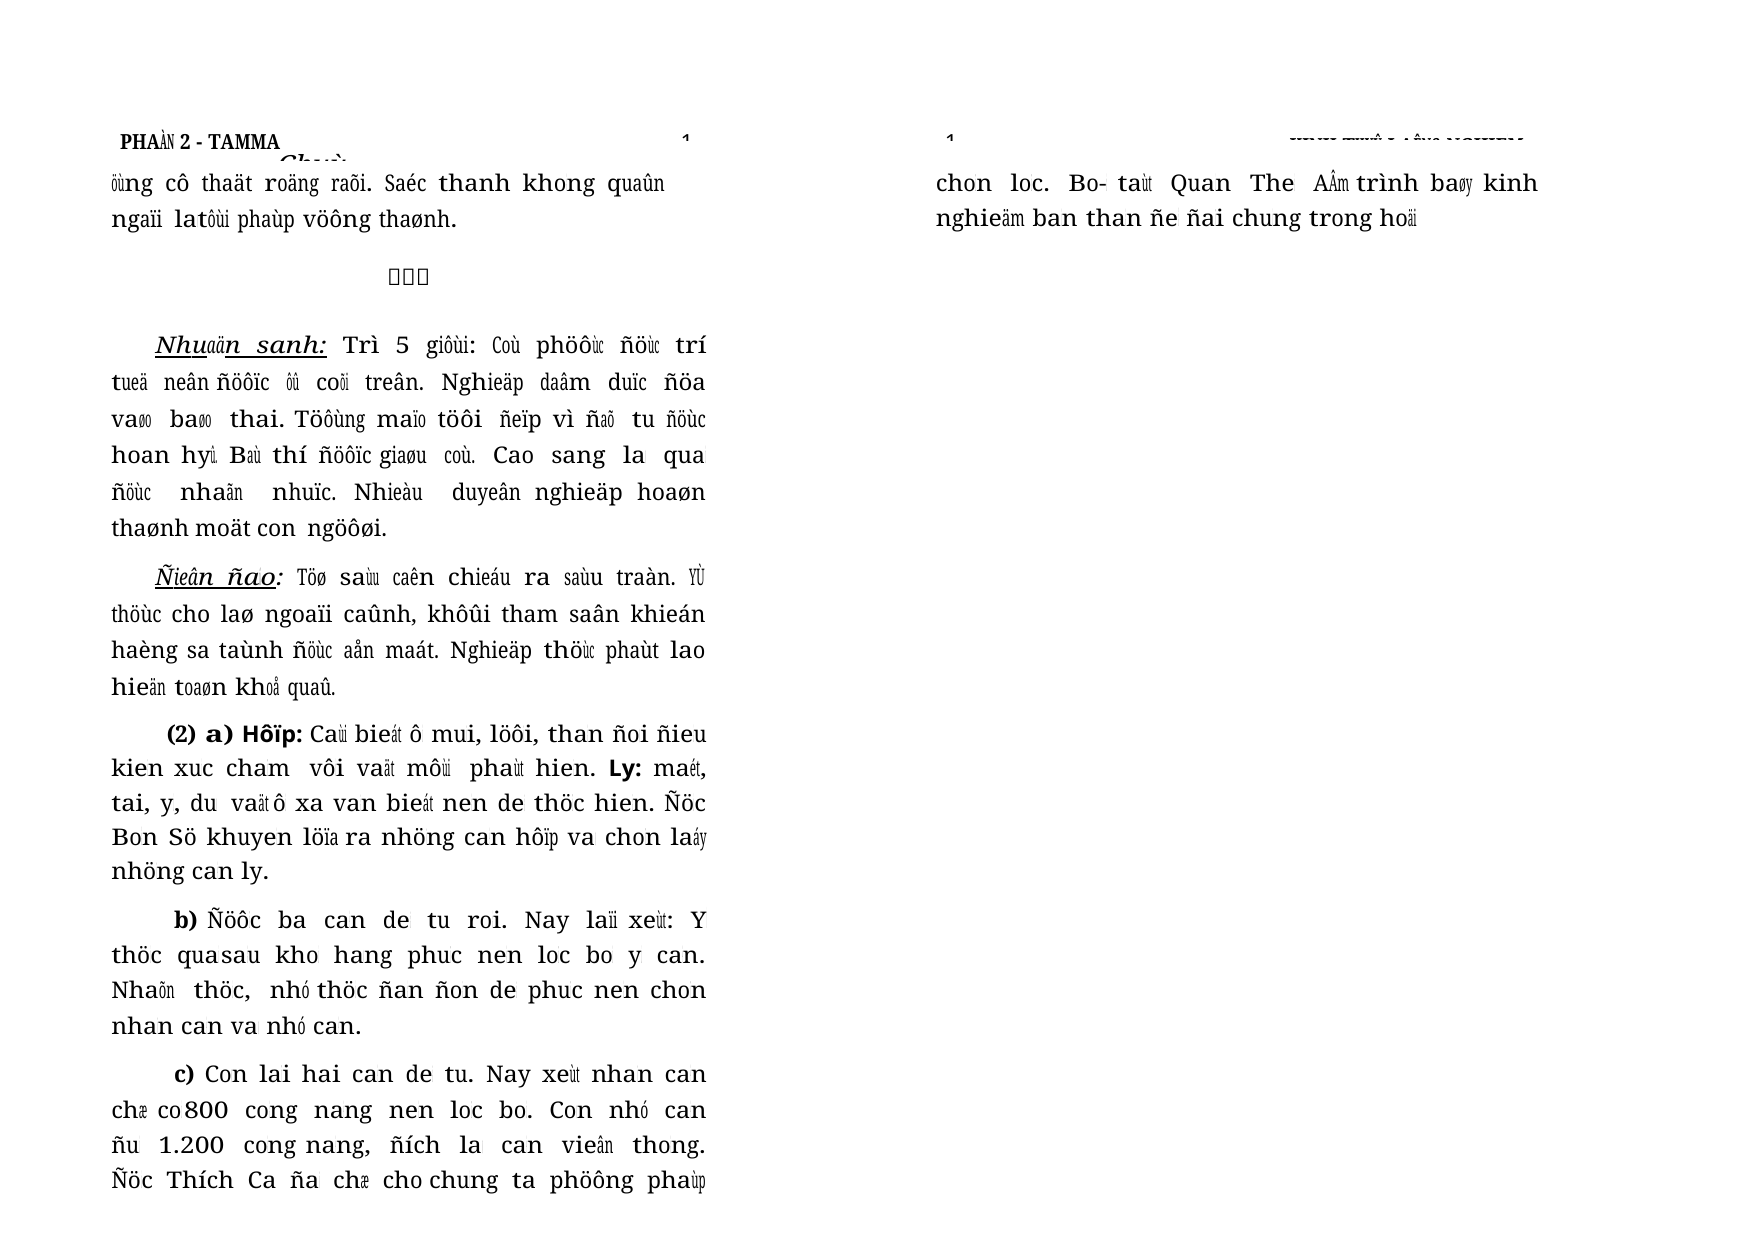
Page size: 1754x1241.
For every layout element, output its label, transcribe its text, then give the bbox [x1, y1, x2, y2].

list Coøn laïi hai caên deã tu. Nay xeùt nhaõn caên chæ coù 800 coâng naêng neân loïc boû. Coøn nhó caên ñuû 1.200 coâng naêng, ñích laø caên vieân thoâng. Ñöùc Thích Ca ñaõ chæ cho chuùng ta phöông phaùp choïn loïc. Bo-à taùt Quaùn Theá AÂm trình baøy kinh nghieäm baûn thaân ñeå ñaïi chuùng trong hoäi [111, 1058, 707, 1196]
text Nhuaän sanh: Trì 5 giôùi: Coù phöôùc ñöùc trí tueä neân ñöôïc ôû coõi treân. Nghieäp daâm duïc ñöa vaøo baøo thai. Töôùng maïo töôi ñeïp vì ñaõ tu ñöùc hoan hyû. Baù thí ñöôïc giaøu coù. Cao sang laø quaû ñöùc nhaãn nhuïc. Nhieàu duyeân nghieäp hoaøn thaønh moät con ngöôøi. [111, 329, 706, 543]
list Ñöôïc ba caên deã tu roài. Nay laïi xeùt: YÙ thöùc quaù saâu khoù haøng phuïc neân loïc boû yù caên. Nhaõn thöùc, nhó thöùc ñaàn ñoän deã phuïc neân choïn nhaõn caên vaø nhó caên. [111, 904, 707, 1041]
text öùng cô thaät roäng raõi. Saéc thanh khoâng quaûn ngaïi laø tôùi phaùp vöông thaønh. [111, 167, 707, 234]
list Coøn laïi hai caên deã tu. Nay xeùt nhaõn caên chæ coù 800 coâng naêng neân loïc boû. Coøn nhó caên ñuû 1.200 coâng naêng, ñích laø caên vieân thoâng. Ñöùc Thích Ca ñaõ chæ cho chuùng ta phöông phaùp choïn loïc. Bo-à taùt Quaùn Theá AÂm trình baøy kinh nghieäm baûn thaân ñeå ñaïi chuùng trong hoäi [936, 167, 1539, 233]
text Ñieân ñaûo: Töø saùu caên chieáu ra saùu traàn. YÙ thöùc cho laø ngoaïi caûnh, khôûi tham saân khieán haèng sa taùnh ñöùc aån maát. Nghieäp thöùc phaùt lao hieän toaøn khoå quaû. [111, 561, 706, 702]
text  [273, 261, 543, 292]
list a) Hôïp: Caùi bieát ôû muõi, löôõi, thaân ñoøi ñieàu kieän xuùc chaïm vôùi vaät môùi phaùt hieän. Ly: maét, tai, yù, duø vaät ôû xa vaãn bieát neân deã thöïc hieän. Ñöùc Boån Sö khuyeân löïa ra nhöõng caên hôïp vaø choïn laáy nhöõng caên ly. [111, 718, 707, 887]
